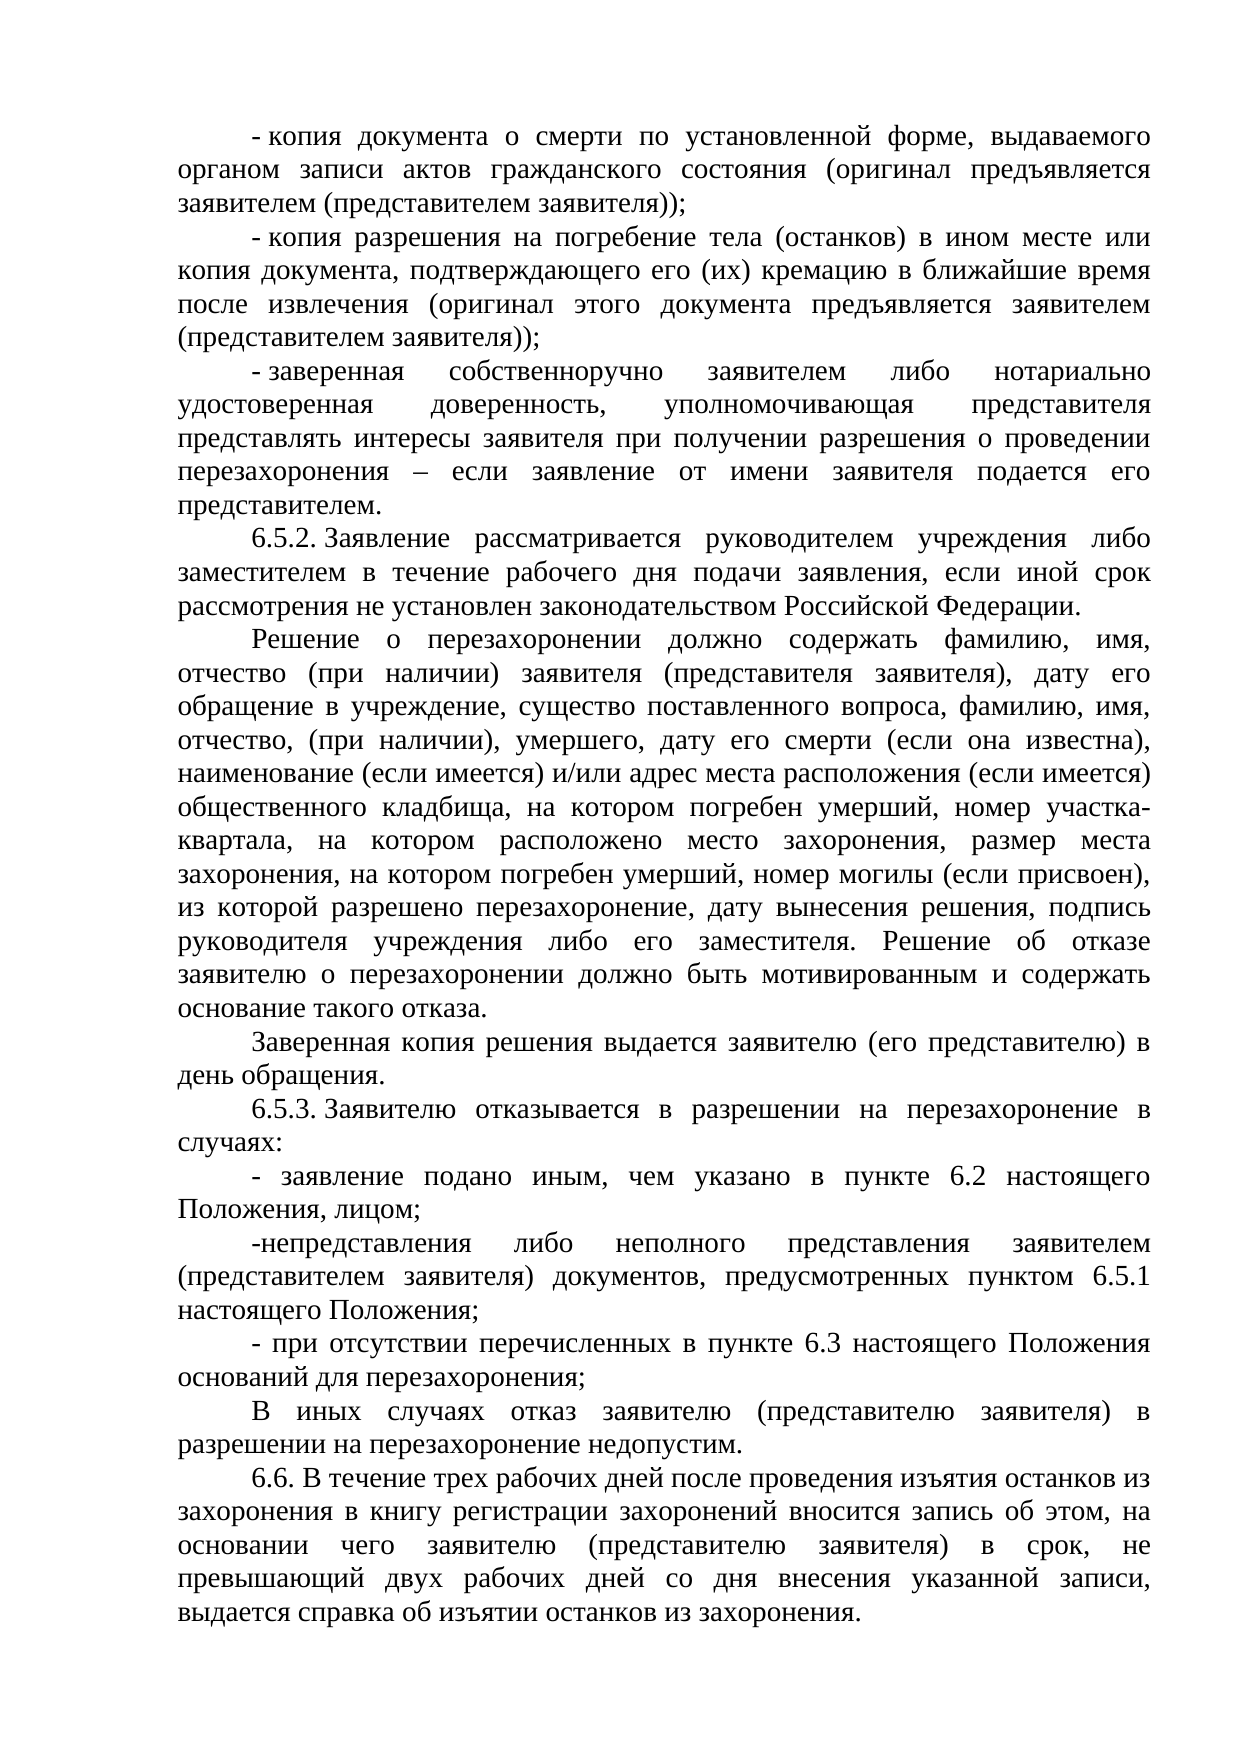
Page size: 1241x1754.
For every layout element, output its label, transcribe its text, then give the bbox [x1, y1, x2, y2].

text - копия разрешения на погребение тела (останков) в ином месте или копия документа, подтверждающего его (их) кремацию в ближайшие время после извлечения (оригинал этого документа предъявляется заявителем (представителем заявителя)); [177, 219, 1152, 353]
text В иных случаях отказ заявителю (представителю заявителя) в разрешении на перезахоронение недопустим. [177, 1393, 1152, 1460]
text 6.5.3. Заявителю отказывается в разрешении на перезахоронение в случаях: [177, 1091, 1152, 1158]
text - заверенная собственноручно заявителем либо нотариально удостоверенная доверенность, уполномочивающая представителя представлять интересы заявителя при получении разрешения о проведении перезахоронения – если заявление от имени заявителя подается его представителем. [177, 353, 1152, 521]
text Решение о перезахоронении должно содержать фамилию, имя, отчество (при наличии) заявителя (представителя заявителя), дату его обращение в учреждение, существо поставленного вопроса, фамилию, имя, отчество, (при наличии), умершего, дату его смерти (если она известна), наименование (если имеется) и/или адрес места расположения (если имеется) общественного кладбища, на котором погребен умерший, номер участка-квартала, на котором расположено место захоронения, размер места захоронения, на котором погребен умерший, номер могилы (если присвоен), из которой разрешено перезахоронение, дату вынесения решения, подпись руководителя учреждения либо его заместителя. Решение об отказе заявителю о перезахоронении должно быть мотивированным и содержать основание такого отказа. [177, 621, 1152, 1024]
text 6.5.2. Заявление рассматривается руководителем учреждения либо заместителем в течение рабочего дня подачи заявления, если иной срок рассмотрения не установлен законодательством Российской Федерации. [177, 521, 1152, 621]
text Заверенная копия решения выдается заявителю (его представителю) в день обращения. [177, 1024, 1152, 1091]
text -непредставления либо неполного представления заявителем (представителем заявителя) документов, предусмотренных пунктом 6.5.1 настоящего Положения; [177, 1225, 1152, 1326]
text - при отсутствии перечисленных в пункте 6.3 настоящего Положения оснований для перезахоронения; [177, 1326, 1152, 1393]
text - копия документа о смерти по установленной форме, выдаваемого органом записи актов гражданского состояния (оригинал предъявляется заявителем (представителем заявителя)); [177, 118, 1152, 219]
text 6.6. В течение трех рабочих дней после проведения изъятия останков из захоронения в книгу регистрации захоронений вносится запись об этом, на основании чего заявителю (представителю заявителя) в срок, не превышающий двух рабочих дней со дня внесения указанной записи, выдается справка об изъятии останков из захоронения. [177, 1460, 1152, 1627]
text - заявление подано иным, чем указано в пункте 6.2 настоящего Положения, лицом; [177, 1158, 1152, 1225]
